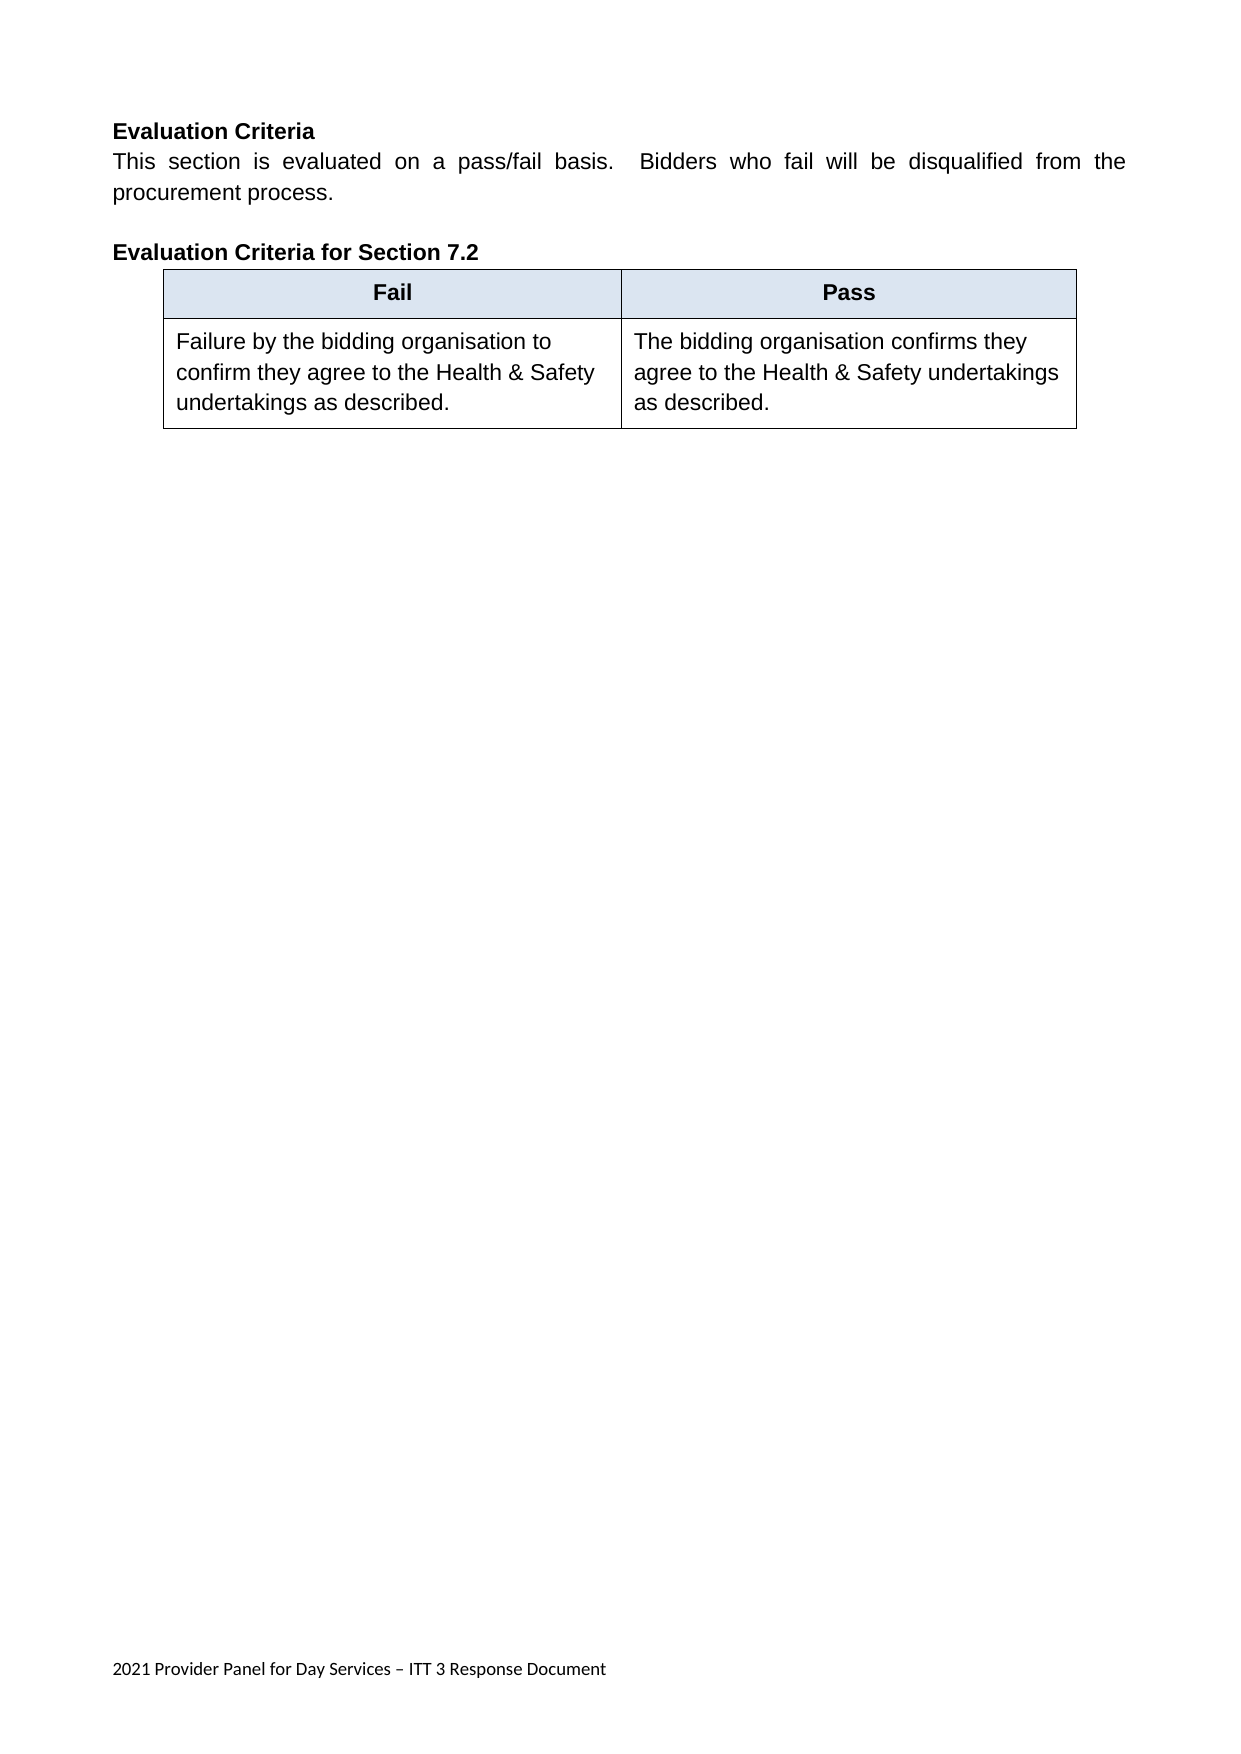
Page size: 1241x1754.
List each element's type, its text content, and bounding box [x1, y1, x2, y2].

table_header Fail [164, 270, 621, 318]
table_header Pass [622, 270, 1076, 318]
text This section is evaluated on a pass/fail basis. Bidders who fail will be disqualified from the procurement process. [112, 148, 1128, 205]
table_cell Failure by the bidding organisation to confirm they agree to the Health & Safety undertakings as described. [164, 319, 621, 428]
text Evaluation Criteria [112, 118, 1128, 144]
text Evaluation Criteria for Section 7.2 [112, 239, 1128, 265]
table_cell The bidding organisation confirms they agree to the Health & Safety undertakings as described. [622, 319, 1076, 428]
